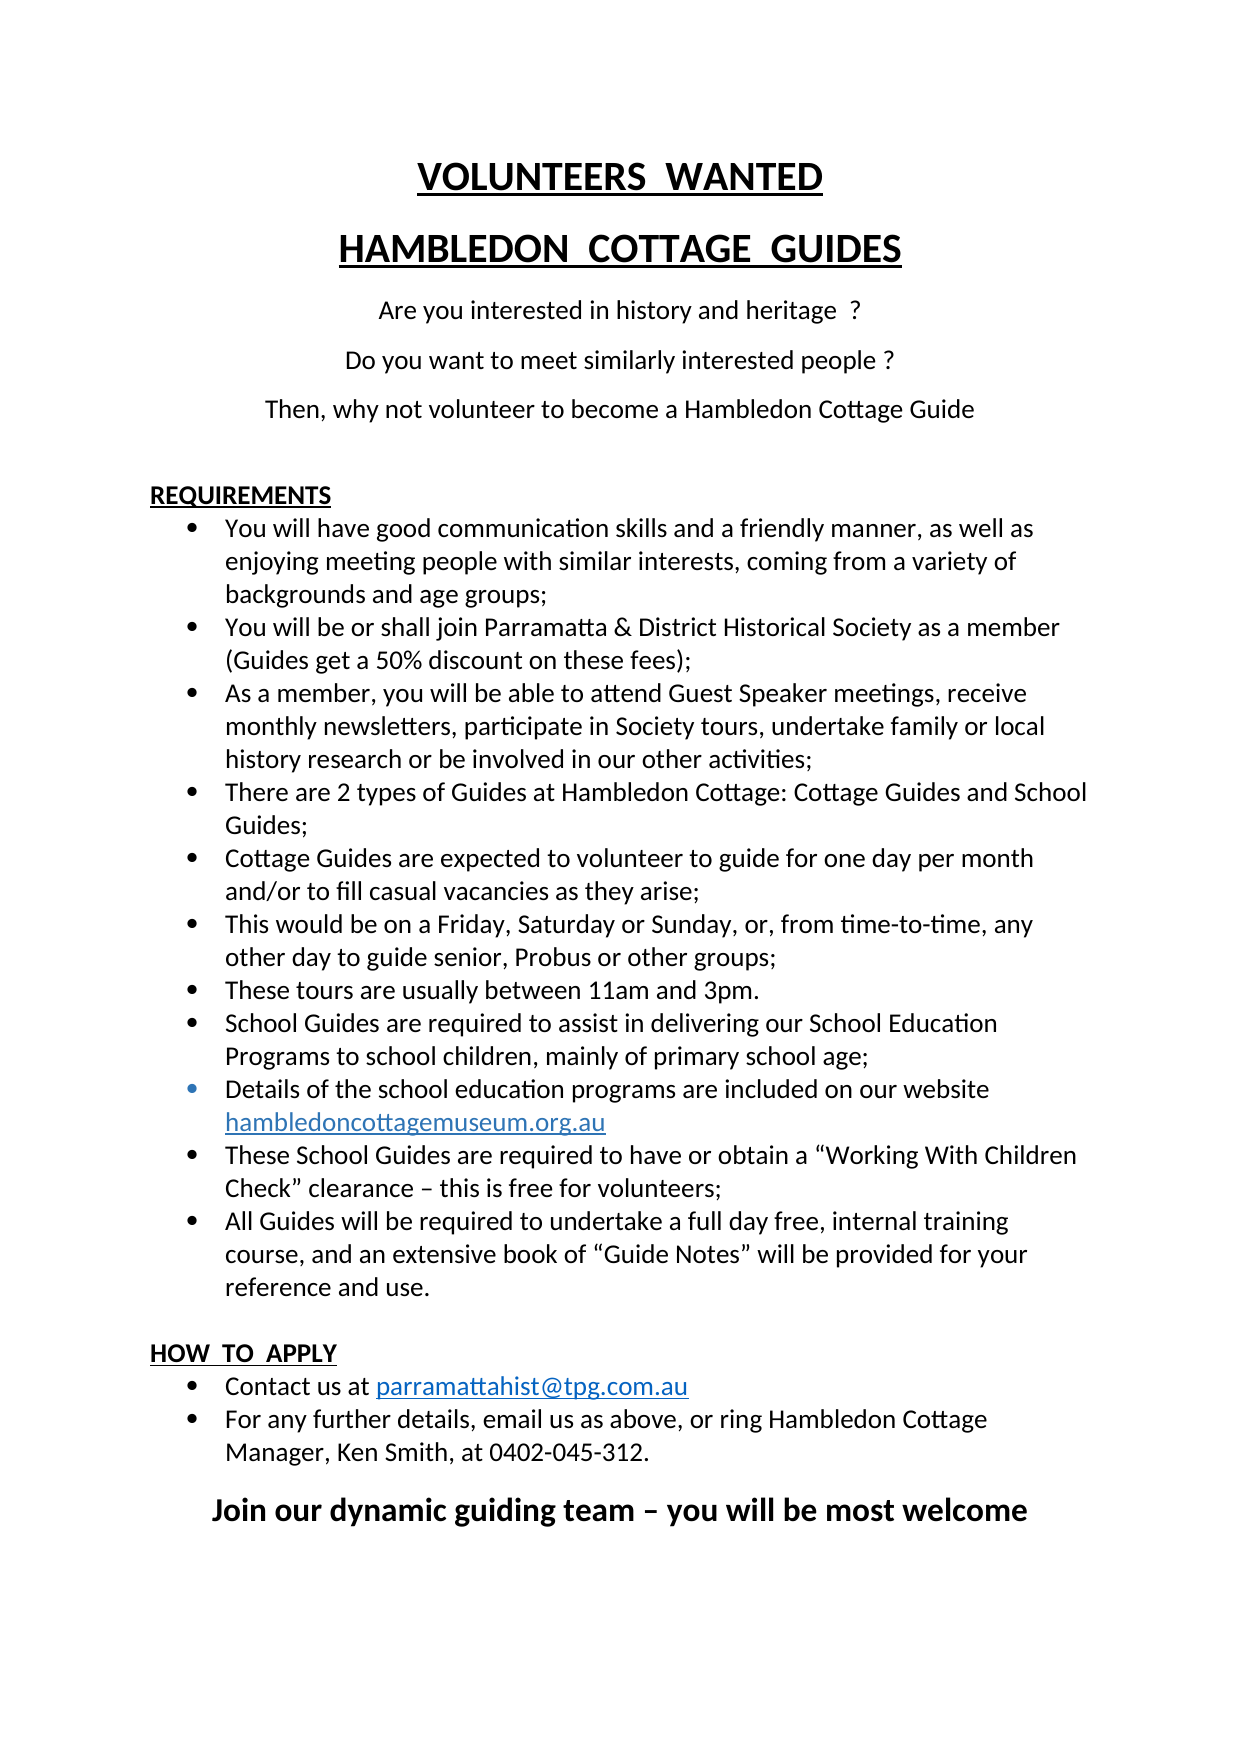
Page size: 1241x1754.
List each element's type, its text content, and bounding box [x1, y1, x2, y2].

list Contact us at parramattahist@tpg.com.au [187, 1369, 1090, 1402]
list School Guides are required to assist in delivering our School Education Programs to school children, mainly of primary school age; [187, 1006, 1090, 1072]
list All Guides will be required to undertake a full day free, internal training course, and an extensive book of “Guide Notes” will be provided for your reference and use. [187, 1204, 1090, 1303]
list There are 2 types of Guides at Hambledon Cottage: Cottage Guides and School Guides; [187, 775, 1090, 841]
text Join our dynamic guiding team – you will be most welcome [150, 1489, 1090, 1529]
list Cottage Guides are expected to volunteer to guide for one day per month and/or to fill casual vacancies as they arise; [187, 841, 1090, 907]
text Do you want to meet similarly interested people ? [150, 343, 1090, 376]
list This would be on a Friday, Saturday or Sunday, or, from time-to-time, any other day to guide senior, Probus or other groups; [187, 907, 1090, 973]
text HOW TO APPLY [150, 1336, 1090, 1369]
text VOLUNTEERS WANTED [150, 150, 1090, 201]
text Are you interested in history and heritage ? [150, 293, 1090, 326]
list You will be or shall join Parramatta & District Historical Society as a member (Guides get a 50% discount on these fees); [187, 610, 1090, 676]
list As a member, you will be able to attend Guest Speaker meetings, receive monthly newsletters, participate in Society tours, undertake family or local history research or be involved in our other activities; [187, 676, 1090, 775]
list For any further details, email us as above, or ring Hambledon Cottage Manager, Ken Smith, at 0402-045-312. [187, 1402, 1090, 1468]
list These tours are usually between 11am and 3pm. [187, 973, 1090, 1006]
list Details of the school education programs are included on our website hambledoncottagemuseum.org.au [187, 1072, 1090, 1138]
text Then, why not volunteer to become a Hambledon Cottage Guide [150, 392, 1090, 426]
list These School Guides are required to have or obtain a “Working With Children Check” clearance – this is free for volunteers; [187, 1138, 1090, 1204]
text REQUIREMENTS [150, 478, 1090, 511]
list You will have good communication skills and a friendly manner, as well as enjoying meeting people with similar interests, coming from a variety of backgrounds and age groups; [187, 511, 1090, 610]
text HAMBLEDON COTTAGE GUIDES [150, 222, 1090, 272]
